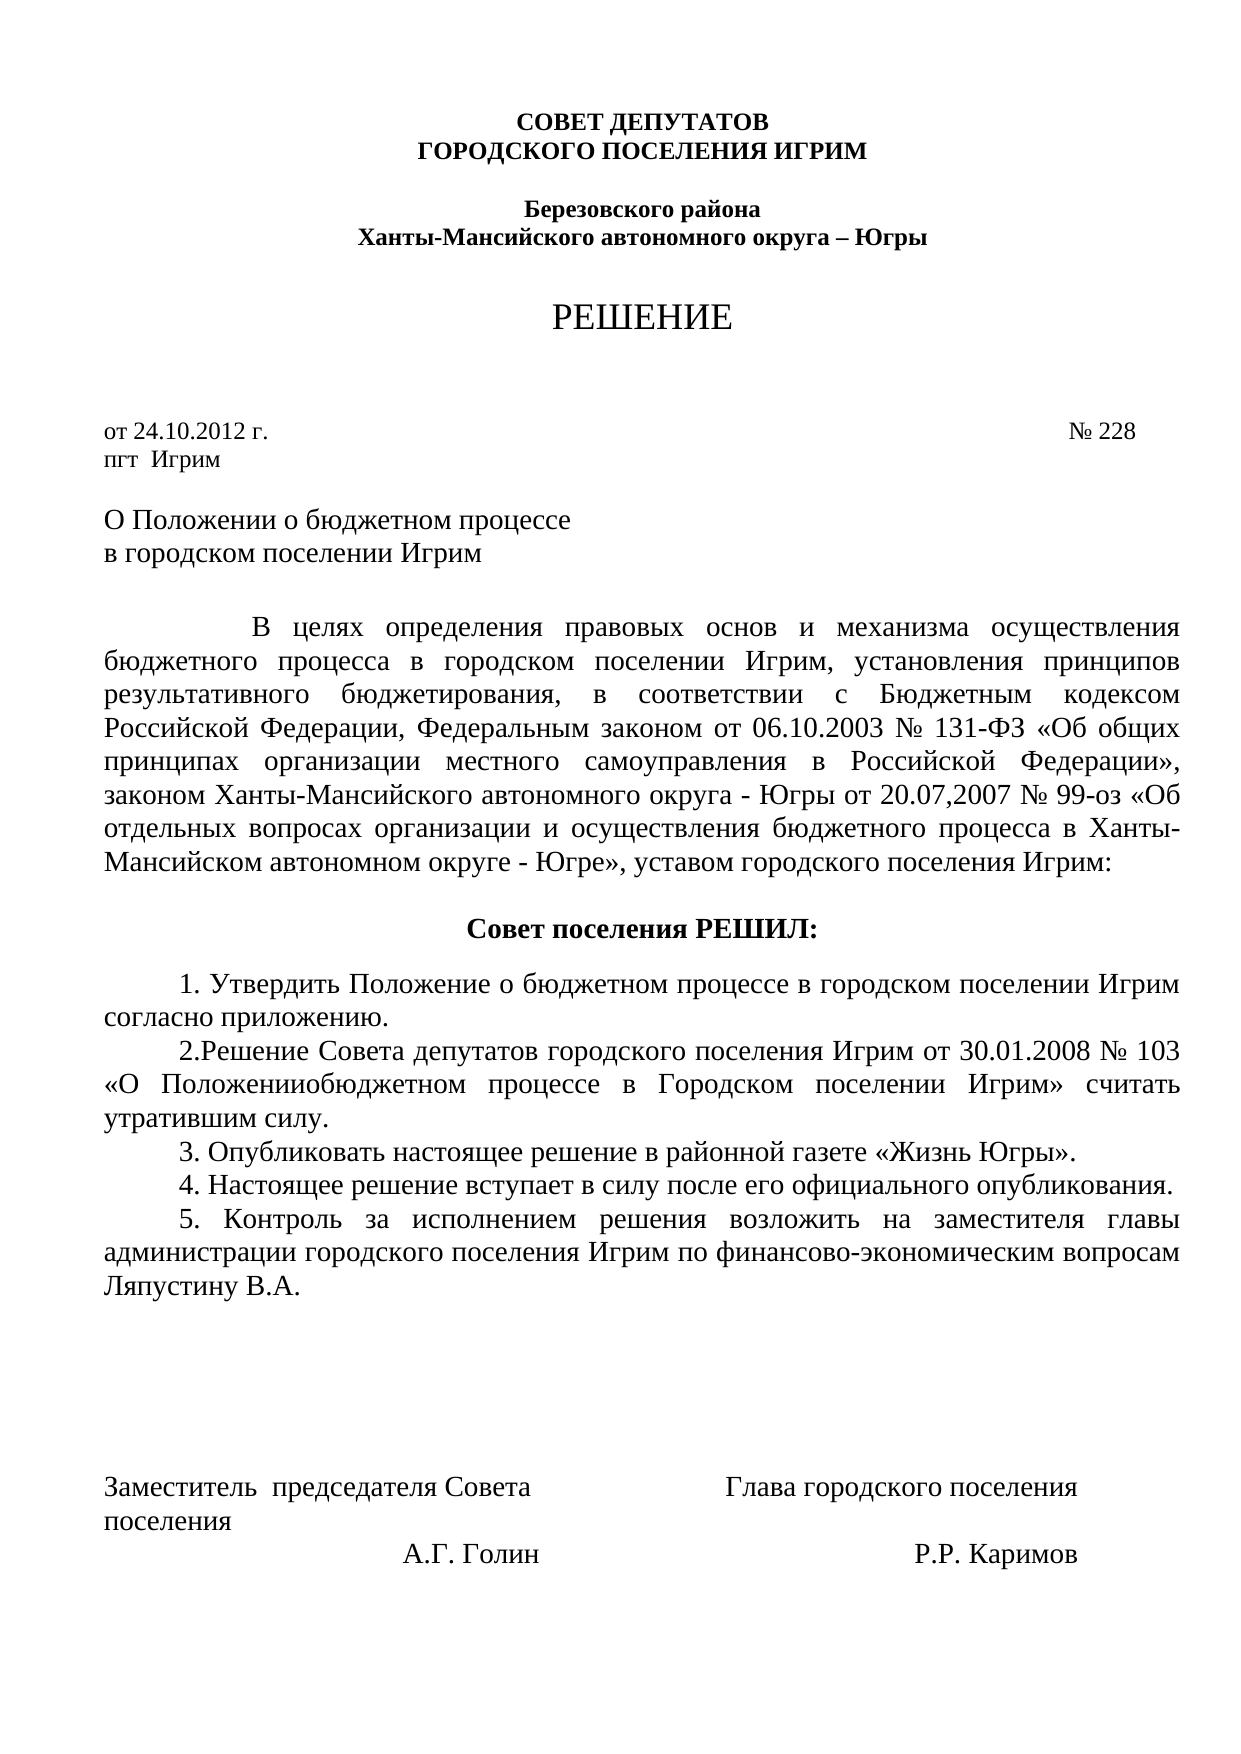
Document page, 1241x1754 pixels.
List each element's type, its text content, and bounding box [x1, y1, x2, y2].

text ГОРОДСКОГО ПОСЕЛЕНИЯ ИГРИМ [103, 136, 1181, 165]
table_cell Р.Р. Каримов [591, 1536, 1089, 1570]
text 1. Утвердить Положение о бюджетном процессе в городском поселении Игрим согласно приложению. [103, 966, 1181, 1033]
text от 24.10.2012 г. № 228 [103, 416, 1181, 444]
text 2.Решение Совета депутатов городского поселения Игрим от 30.01.2008 № 103 «О Положенииобюджетном процессе в Городском поселении Игрим» считать утратившим силу. [103, 1033, 1181, 1134]
text Ханты-Мансийского автономного округа – Югры [103, 222, 1181, 251]
text Березовского района [103, 194, 1181, 222]
subtitle О Положении о бюджетном процессе [103, 502, 1181, 536]
text Совет поселения РЕШИЛ: [103, 912, 1181, 945]
table_header Заместитель председателя Совета поселения [92, 1469, 591, 1536]
table_header Глава городского поселения [591, 1469, 1089, 1536]
text В целях определения правовых основ и механизма осуществления бюджетного процесса в городском поселении Игрим, установления принципов результативного бюджетирования, в соответствии с Бюджетным кодексом Российской Федерации, Федеральным законом от 06.10.2003 № 131-ФЗ «Об общих принципах организации местного самоуправления в Российской Федерации», законом Ханты-Мансийского автономного округа - Югры от 20.07,2007 № 99-оз «Об отдельных вопросах организации и осуществления бюджетного процесса в Ханты-Мансийском автономном округе - Югре», уставом городского поселения Игрим: [103, 610, 1181, 878]
text 4. Настоящее решение вступает в силу после его официального опубликования. [103, 1167, 1181, 1201]
text 5. Контроль за исполнением решения возложить на заместителя главы администрации городского поселения Игрим по финансово-экономическим вопросам Ляпустину В.А. [103, 1201, 1181, 1301]
text СОВЕТ ДЕПУТАТОВ [103, 107, 1181, 136]
text пгт Игрим [103, 444, 1181, 473]
text 3. Опубликовать настоящее решение в районной газете «Жизнь Югры». [103, 1134, 1181, 1167]
table_cell А.Г. Голин [92, 1536, 591, 1570]
text в городском поселении Игрим [103, 536, 1181, 569]
text РЕШЕНИЕ [103, 294, 1181, 337]
